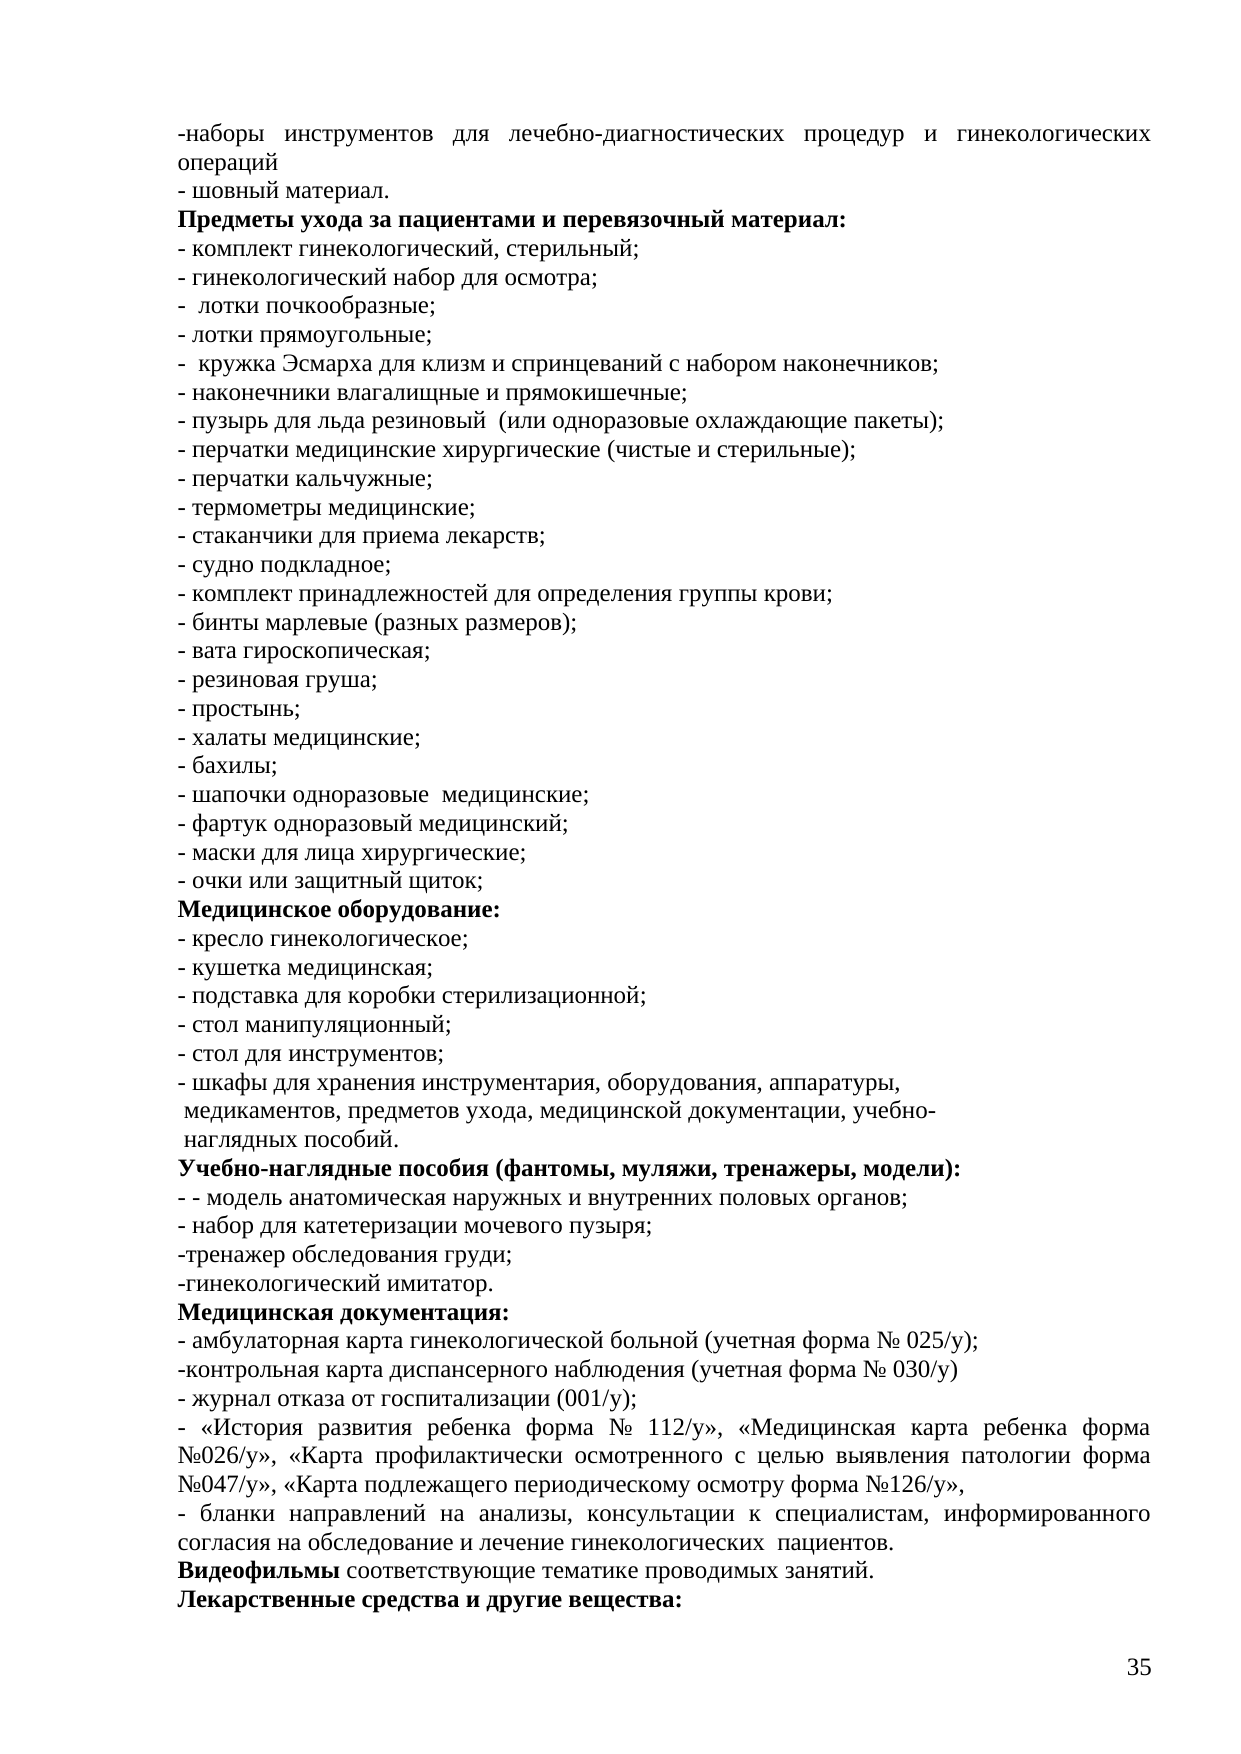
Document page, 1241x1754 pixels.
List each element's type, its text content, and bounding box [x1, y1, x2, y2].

text - бланки направлений на анализы, консультации к специалистам, информированного согласия на обследование и лечение гинекологических пациентов. [177, 1498, 1152, 1556]
text - вата гироскопическая; [177, 636, 1152, 664]
text - шапочки одноразовые медицинские; [177, 779, 1152, 808]
text - перчатки медицинские хирургические (чистые и стерильные); [177, 434, 1152, 463]
text - термометры медицинские; [177, 492, 1152, 521]
text - бинты марлевые (разных размеров); [177, 607, 1152, 636]
text - гинекологический набор для осмотра; [177, 262, 1152, 291]
text Лекарственные средства и другие вещества: [177, 1584, 1152, 1613]
text - наконечники влагалищные и прямокишечные; [177, 377, 1152, 406]
text - халаты медицинские; [177, 722, 1152, 751]
text - простынь; [177, 693, 1152, 722]
text - лотки прямоугольные; [177, 319, 1152, 348]
text - кружка Эсмарха для клизм и спринцеваний с набором наконечников; [177, 348, 1152, 377]
text - фартук одноразовый медицинский; [177, 808, 1152, 837]
text медикаментов, предметов ухода, медицинской документации, учебно- [177, 1096, 1152, 1124]
text - очки или защитный щиток; [177, 866, 1152, 894]
text - лотки почкообразные; [177, 291, 1152, 319]
text - перчатки кальчужные; [177, 463, 1152, 492]
text Медицинское оборудование: [177, 894, 1152, 923]
text - резиновая груша; [177, 664, 1152, 693]
text - бахилы; [177, 751, 1152, 779]
text Медицинская документация: [177, 1297, 1152, 1326]
text - кресло гинекологическое; [177, 923, 1152, 952]
text - шкафы для хранения инструментария, оборудования, аппаратуры, [177, 1067, 1152, 1096]
text -наборы инструментов для лечебно-диагностических процедур и гинекологических операций [177, 118, 1152, 176]
text - пузырь для льда резиновый (или одноразовые охлаждающие пакеты); [177, 406, 1152, 434]
text - судно подкладное; [177, 549, 1152, 578]
text - кушетка медицинская; [177, 952, 1152, 981]
text - «История развития ребенка форма № 112/у», «Медицинская карта ребенка форма №026/у», «Карта профилактически осмотренного с целью выявления патологии форма №047/у», «Карта подлежащего периодическому осмотру форма №126/у», [177, 1412, 1152, 1498]
text - стол манипуляционный; [177, 1009, 1152, 1038]
text - шовный материал. [177, 176, 1152, 204]
text -тренажер обследования груди; [177, 1239, 1152, 1268]
text - набор для катетеризации мочевого пузыря; [177, 1211, 1152, 1239]
text - маски для лица хирургические; [177, 837, 1152, 866]
text Видеофильмы соответствующие тематике проводимых занятий. [177, 1556, 1152, 1584]
text Предметы ухода за пациентами и перевязочный материал: [177, 204, 1152, 233]
text - журнал отказа от госпитализации (001/у); [177, 1383, 1152, 1412]
text - комплект гинекологический, стерильный; [177, 233, 1152, 262]
text Учебно-наглядные пособия (фантомы, муляжи, тренажеры, модели): [177, 1153, 1152, 1182]
text - амбулаторная карта гинекологической больной (учетная форма № 025/у); [177, 1326, 1152, 1354]
text - стаканчики для приема лекарств; [177, 521, 1152, 549]
text - подставка для коробки стерилизационной; [177, 981, 1152, 1009]
text - - модель анатомическая наружных и внутренних половых органов; [177, 1182, 1152, 1211]
text наглядных пособий. [177, 1124, 1152, 1153]
text - стол для инструментов; [177, 1038, 1152, 1067]
text -контрольная карта диспансерного наблюдения (учетная форма № 030/у) [177, 1354, 1152, 1383]
text -гинекологический имитатор. [177, 1268, 1152, 1297]
text - комплект принадлежностей для определения группы крови; [177, 578, 1152, 607]
